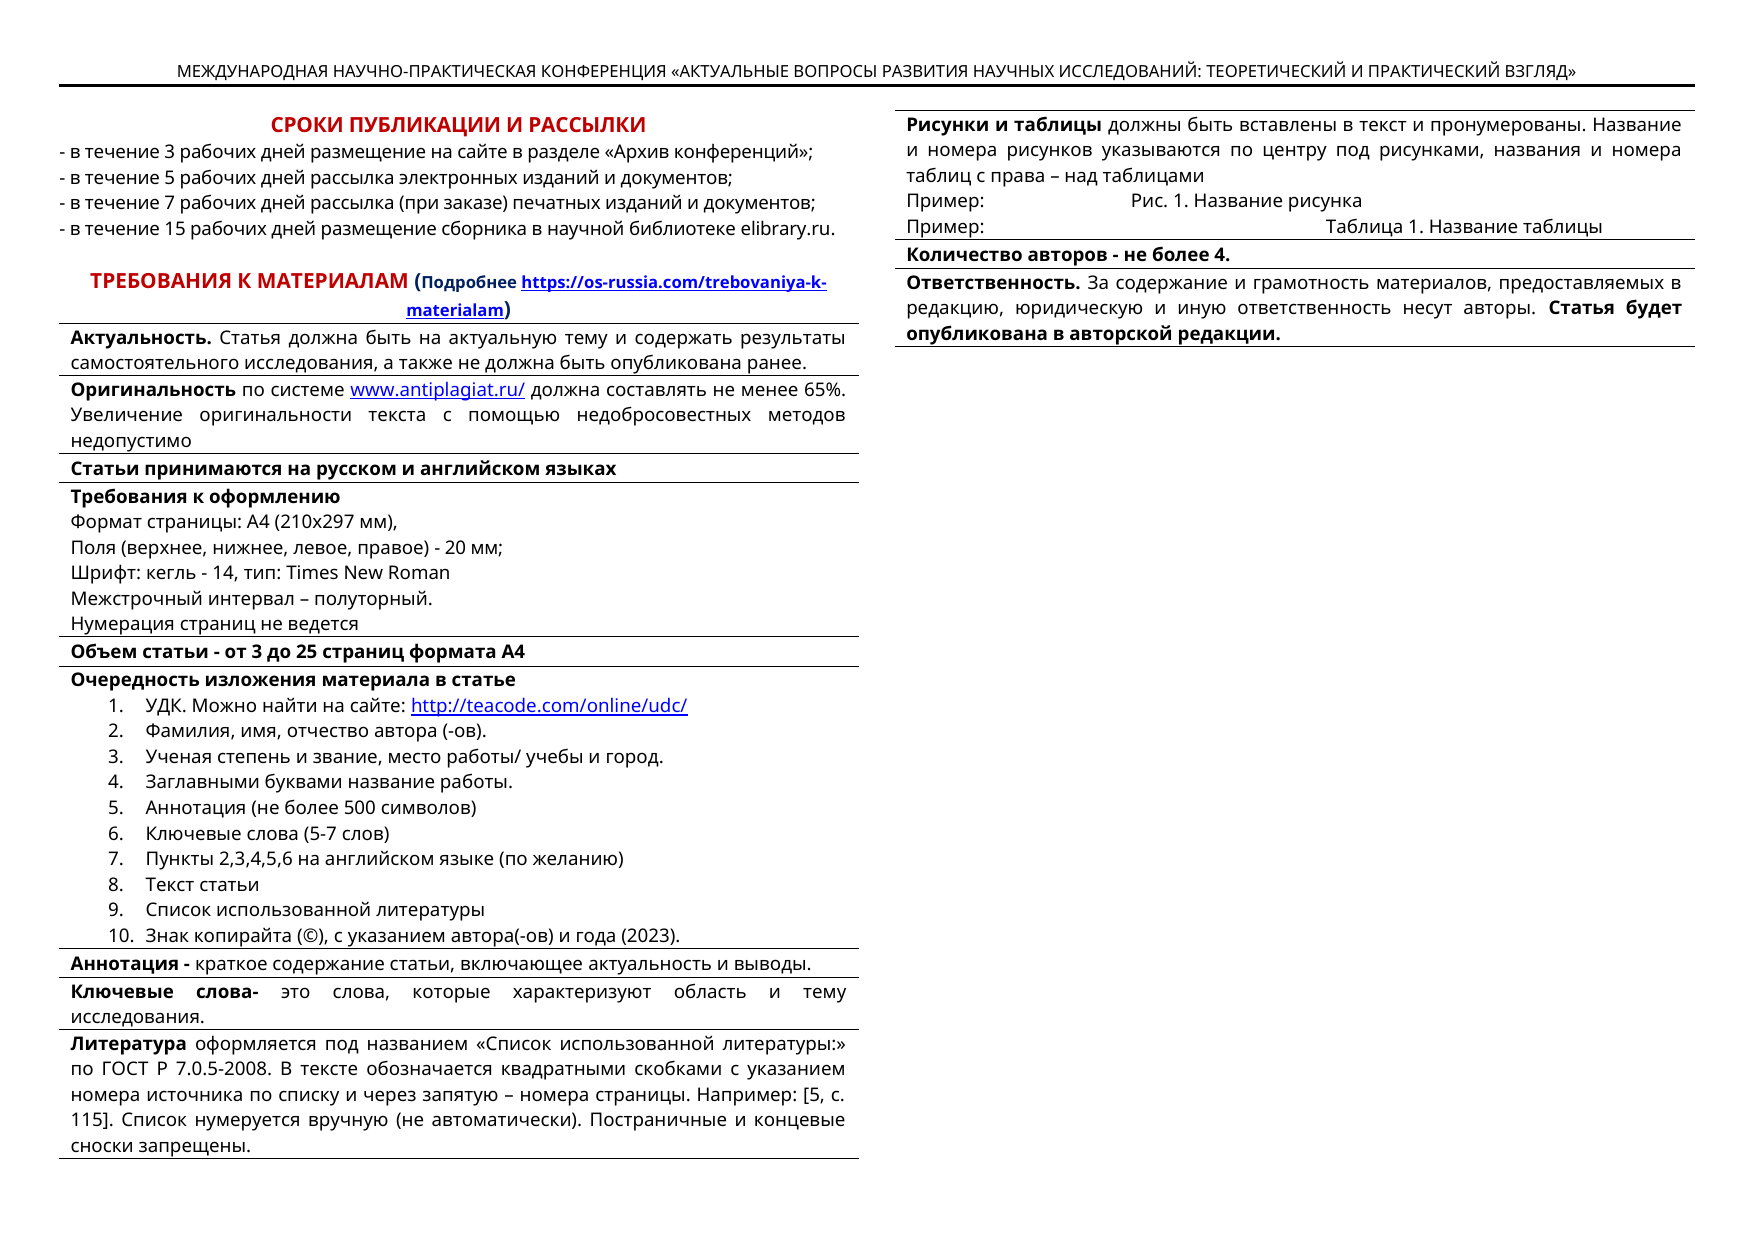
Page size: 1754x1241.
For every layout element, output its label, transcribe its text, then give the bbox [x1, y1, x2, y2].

text - в течение 5 рабочих дней рассылка электронных изданий и документов; [59, 164, 858, 189]
text ТРЕБОВАНИЯ К МАТЕРИАЛАМ (Подробнее https://os-russia.com/trebovaniya-k-materialam) [59, 266, 858, 323]
table_cell Оригинальность по системе www.antiplagiat.ru/ должна составлять не менее 65%. Увеличение оригинальности текста с помощью недобросовестных методов недопустимо [59, 376, 859, 453]
table_cell Очередность изложения материала в статье УДК. Можно найти на сайте: http://teacode.com/online/udc/ Фамилия, имя, отчество автора (-ов). Ученая степень и звание, место работы/ учебы и город. Заглавными буквами название работы. Аннотация (не более 500 символов) Ключевые слова (5-7 слов) Пункты 2,3,4,5,6 на английском языке (по желанию) Текст статьи Список использованной литературы Знак копирайта (©), с указанием автора(-ов) и года (2023). [59, 667, 859, 947]
text - в течение 7 рабочих дней рассылка (при заказе) печатных изданий и документов; [59, 189, 858, 215]
table_cell Аннотация - краткое содержание статьи, включающее актуальность и выводы. [59, 949, 859, 977]
table_cell Статьи принимаются на русском и английском языках [59, 454, 859, 482]
table_cell Ответственность. За содержание и грамотность материалов, предоставляемых в редакцию, юридическую и иную ответственность несут авторы. Статья будет опубликована в авторской редакции. [895, 269, 1695, 346]
text - в течение 15 рабочих дней размещение сборника в научной библиотеке elibrary.ru. [59, 215, 858, 241]
table_header Актуальность. Статья должна быть на актуальную тему и содержать результаты самостоятельного исследования, а также не должна быть опубликована ранее. [59, 324, 859, 375]
text СРОКИ ПУБЛИКАЦИИ И РАССЫЛКИ [59, 110, 858, 138]
table_cell Требования к оформлению Формат страницы: А4 (210x297 мм), Поля (верхнее, нижнее, левое, правое) - 20 мм; Шрифт: кегль - 14, тип: Times New Roman Межстрочный интервал – полуторный. Нумерация страниц не ведется [59, 483, 859, 636]
table_cell Количество авторов - не более 4. [895, 240, 1695, 268]
table_cell Ключевые слова- это слова, которые характеризуют область и тему исследования. [59, 978, 859, 1029]
table_cell Рисунки и таблицы должны быть вставлены в текст и пронумерованы. Название и номера рисунков указываются по центру под рисунками, названия и номера таблиц с права – над таблицами Пример: Рис. 1. Название рисунка Пример: Таблица 1. Название таблицы [895, 111, 1695, 239]
text - в течение 3 рабочих дней размещение на сайте в разделе «Архив конференций»; [59, 138, 858, 164]
table_cell Объем статьи - от 3 до 25 страниц формата A4 [59, 637, 859, 666]
table_cell Литература оформляется под названием «Список использованной литературы:» по ГОСТ Р 7.0.5-2008. В тексте обозначается квадратными скобками с указанием номера источника по списку и через запятую – номера страницы. Например: [5, с. 115]. Список нумеруется вручную (не автоматически). Постраничные и концевые сноски запрещены. [59, 1030, 859, 1158]
